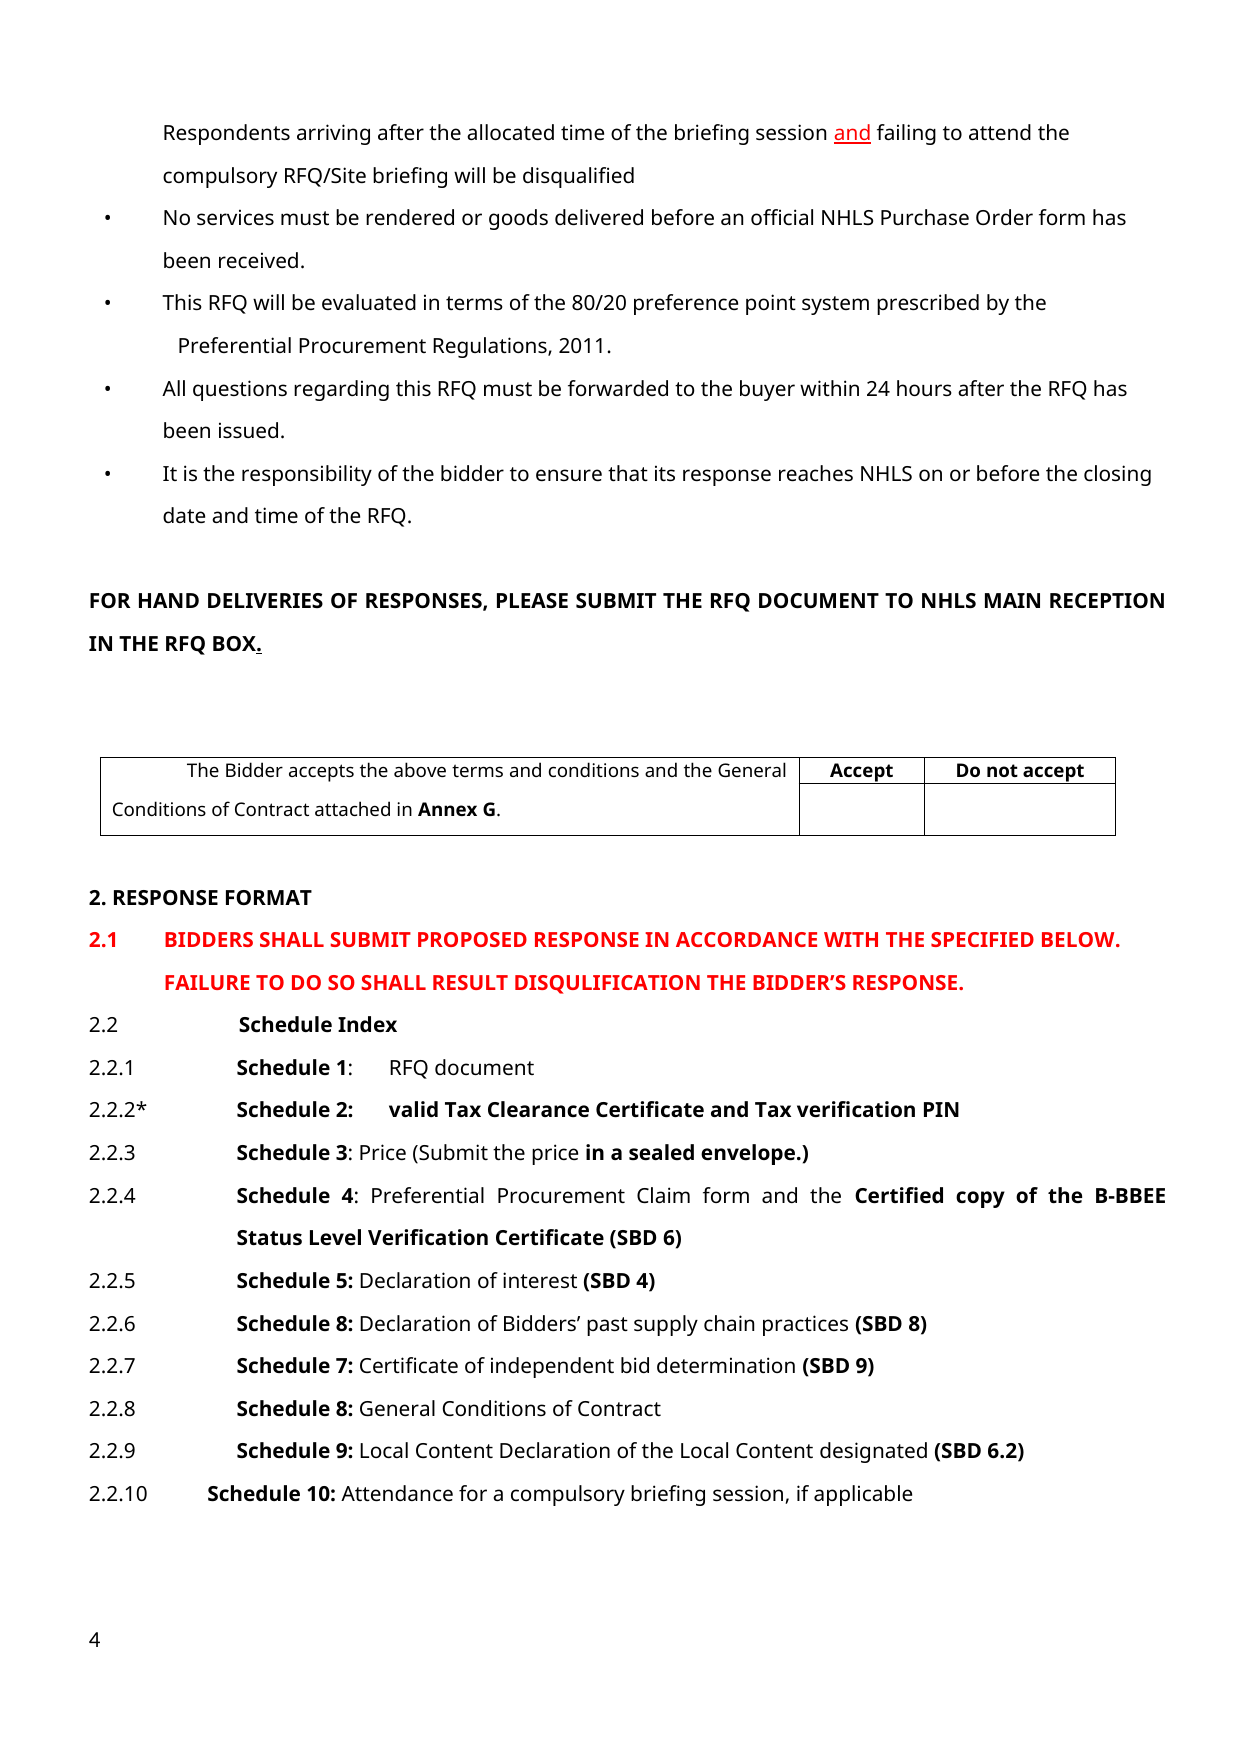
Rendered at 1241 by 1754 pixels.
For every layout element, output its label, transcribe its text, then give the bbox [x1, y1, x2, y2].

text 2.2.10 Schedule 10: Attendance for a compulsory briefing session, if applicable [89, 1479, 1166, 1507]
text 2.2.2* Schedule 2: valid Tax Clearance Certificate and Tax verification PIN [89, 1096, 1166, 1124]
text 2.2.7 Schedule 7: Certificate of independent bid determination (SBD 9) [89, 1351, 1166, 1380]
list All questions regarding this RFQ must be forwarded to the buyer within 24 hours after the RFQ has been issued. [103, 374, 1166, 445]
table_header Accept [800, 758, 924, 783]
text 2.2.4 Schedule 4: Preferential Procurement Claim form and the Certified copy of the B-BBEE Status Level Verification Certificate (SBD 6) [89, 1181, 1166, 1252]
text 2.2.6 Schedule 8: Declaration of Bidders’ past supply chain practices (SBD 8) [89, 1309, 1166, 1337]
text 2.2.5 Schedule 5: Declaration of interest (SBD 4) [89, 1266, 1166, 1294]
table_cell [800, 784, 924, 835]
table_cell [925, 784, 1115, 835]
table_header Do not accept [925, 758, 1115, 783]
list It is the responsibility of the bidder to ensure that its response reaches NHLS on or before the closing date and time of the RFQ. [103, 459, 1166, 530]
list This RFQ will be evaluated in terms of the 80/20 preference point system prescribed by the Preferential Procurement Regulations, 2011. [103, 288, 1166, 359]
text FOR HAND DELIVERIES OF RESPONSES, PLEASE SUBMIT THE RFQ DOCUMENT TO NHLS MAIN RECEPTION IN THE RFQ BOX. [89, 586, 1166, 657]
text 2.2.8 Schedule 8: General Conditions of Contract [89, 1394, 1166, 1422]
table_header The Bidder accepts the above terms and conditions and the General Conditions of Contract attached in Annex G. [101, 758, 799, 835]
text 2.2 Schedule Index [89, 1010, 1166, 1039]
text Respondents arriving after the allocated time of the briefing session and failing to attend the compulsory RFQ/Site briefing will be disqualified [162, 118, 1166, 189]
list No services must be rendered or goods delivered before an official NHLS Purchase Order form has been received. [103, 203, 1166, 274]
text 2. RESPONSE FORMAT [89, 883, 1167, 911]
text 2.2.1 Schedule 1: RFQ document [89, 1053, 1166, 1081]
text 2.2.9 Schedule 9: Local Content Declaration of the Local Content designated (SBD 6.2) [89, 1436, 1166, 1465]
text 2.2.3 Schedule 3: Price (Submit the price in a sealed envelope.) [89, 1138, 1166, 1167]
list BIDDERS SHALL SUBMIT PROPOSED RESPONSE IN ACCORDANCE WITH THE SPECIFIED BELOW. FAILURE TO DO SO SHALL RESULT DISQULIFICATION THE BIDDER’S RESPONSE. [89, 925, 1166, 996]
